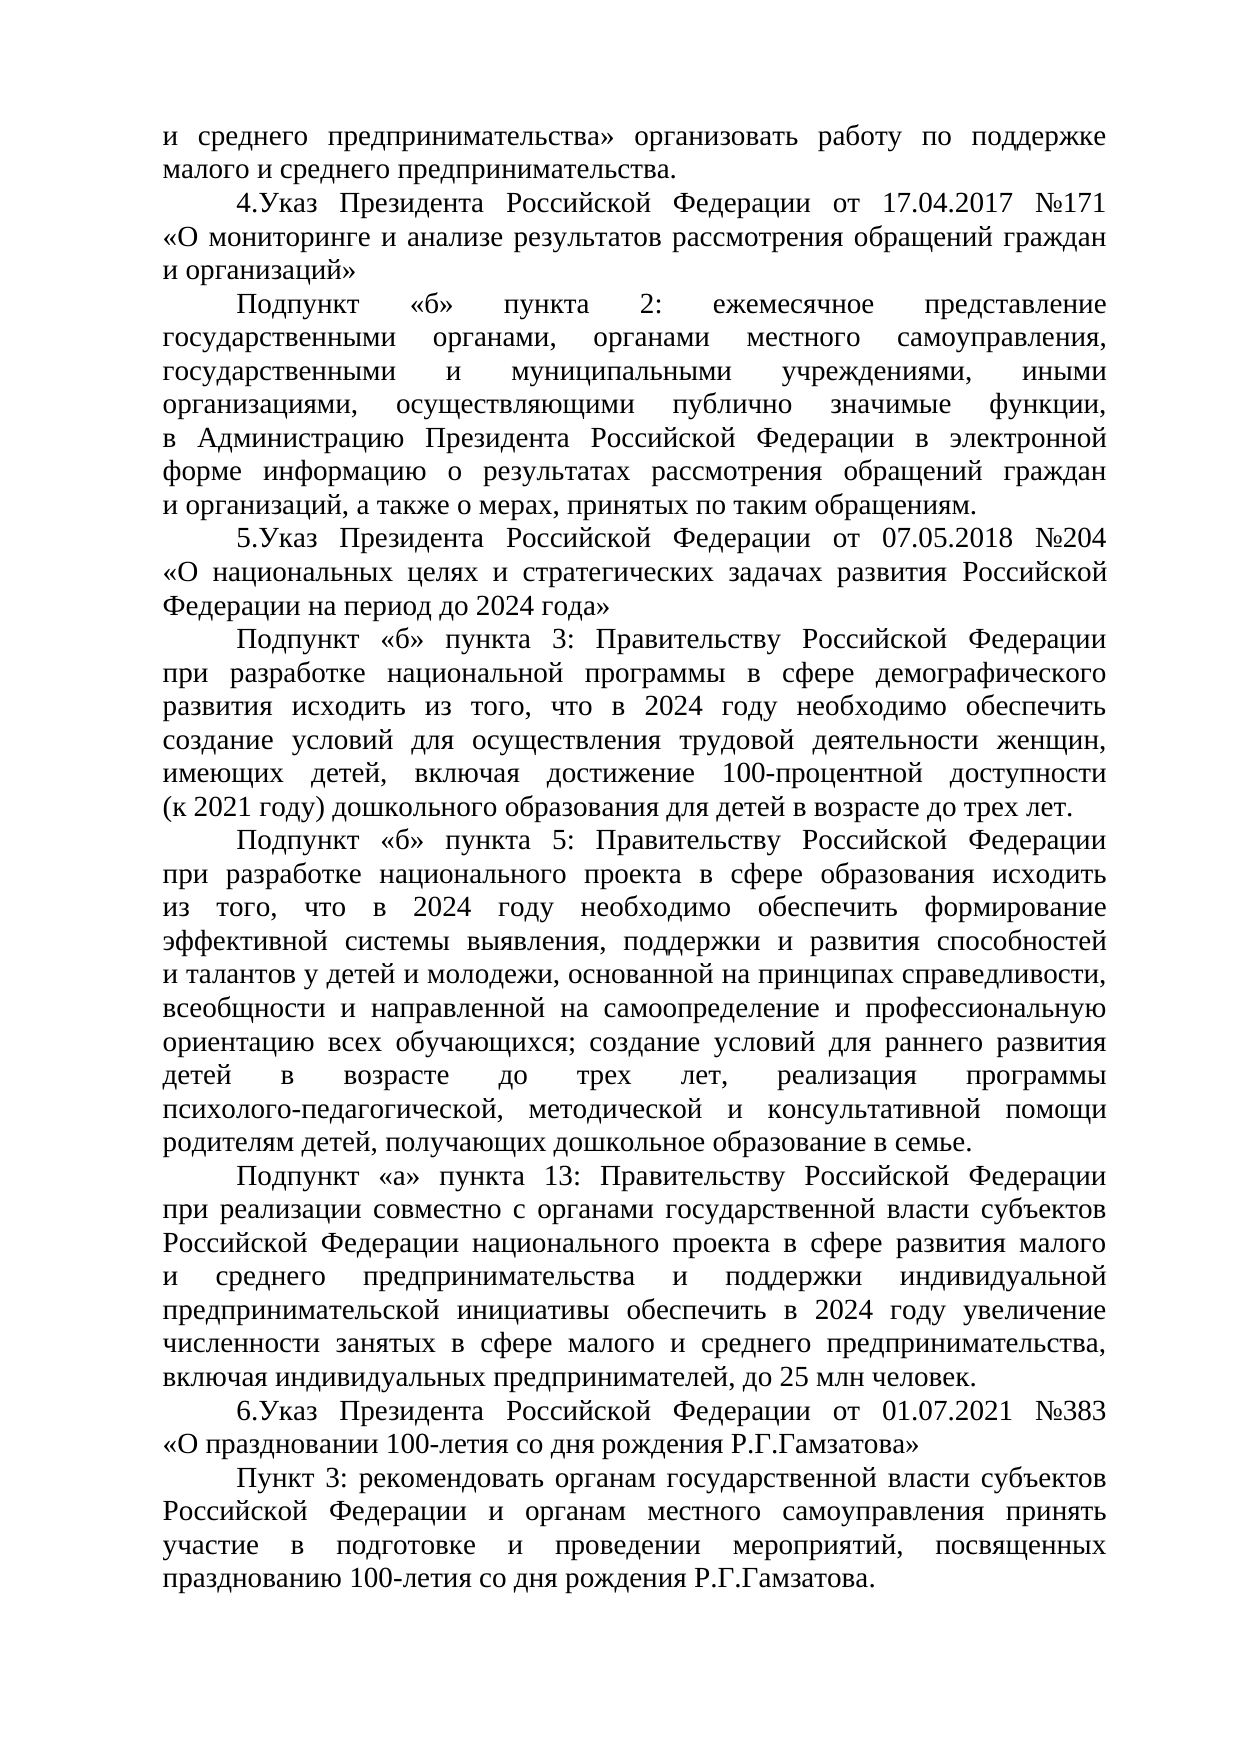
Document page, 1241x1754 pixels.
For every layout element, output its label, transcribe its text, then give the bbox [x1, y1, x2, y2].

text Подпункт «б» пункта 5: Правительству Российской Федерации при разработке национального проекта в сфере образования исходить из того, что в 2024 году необходимо обеспечить формирование эффективной системы выявления, поддержки и развития способностей и талантов у детей и молодежи, основанной на принципах справедливости, всеобщности и направленной на самоопределение и профессиональную ориентацию всех обучающихся; создание условий для раннего развития детей в возрасте до трех лет, реализация программы психолого-педагогической, методической и консультативной помощи родителям детей, получающих дошкольное образование в семье. [162, 822, 1107, 1158]
text Подпункт «а» пункта 13: Правительству Российской Федерации при реализации совместно с органами государственной власти субъектов Российской Федерации национального проекта в сфере развития малого и среднего предпринимательства и поддержки индивидуальной предпринимательской инициативы обеспечить в 2024 году увеличение численности занятых в сфере малого и среднего предпринимательства, включая индивидуальных предпринимателей, до 25 млн человек. [162, 1158, 1107, 1393]
text Подпункт «б» пункта 3: Правительству Российской Федерации при разработке национальной программы в сфере демографического развития исходить из того, что в 2024 году необходимо обеспечить создание условий для осуществления трудовой деятельности женщин, имеющих детей, включая достижение 100-процентной доступности (к 2021 году) дошкольного образования для детей в возрасте до трех лет. [162, 621, 1107, 822]
text Подпункт «б» пункта 2: ежемесячное представление государственными органами, органами местного самоуправления, государственными и муниципальными учреждениями, иными организациями, осуществляющими публично значимые функции, в Администрацию Президента Российской Федерации в электронной форме информацию о результатах рассмотрения обращений граждан и организаций, а также о мерах, принятых по таким обращениям. [162, 286, 1107, 521]
text Пункт 3: рекомендовать органам государственной власти субъектов Российской Федерации и органам местного самоуправления принять участие в подготовке и проведении мероприятий, посвященных празднованию 100-летия со дня рождения Р.Г.Гамзатова. [162, 1460, 1107, 1594]
text 6.Указ Президента Российской Федерации от 01.07.2021 №383 «О праздновании 100-летия со дня рождения Р.Г.Гамзатова» [162, 1393, 1107, 1460]
text 5.Указ Президента Российской Федерации от 07.05.2018 №204 «О национальных целях и стратегических задачах развития Российской Федерации на период до 2024 года» [162, 521, 1107, 621]
text 4.Указ Президента Российской Федерации от 17.04.2017 №171 «О мониторинге и анализе результатов рассмотрения обращений граждан и организаций» [162, 185, 1107, 286]
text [162, 118, 1107, 185]
